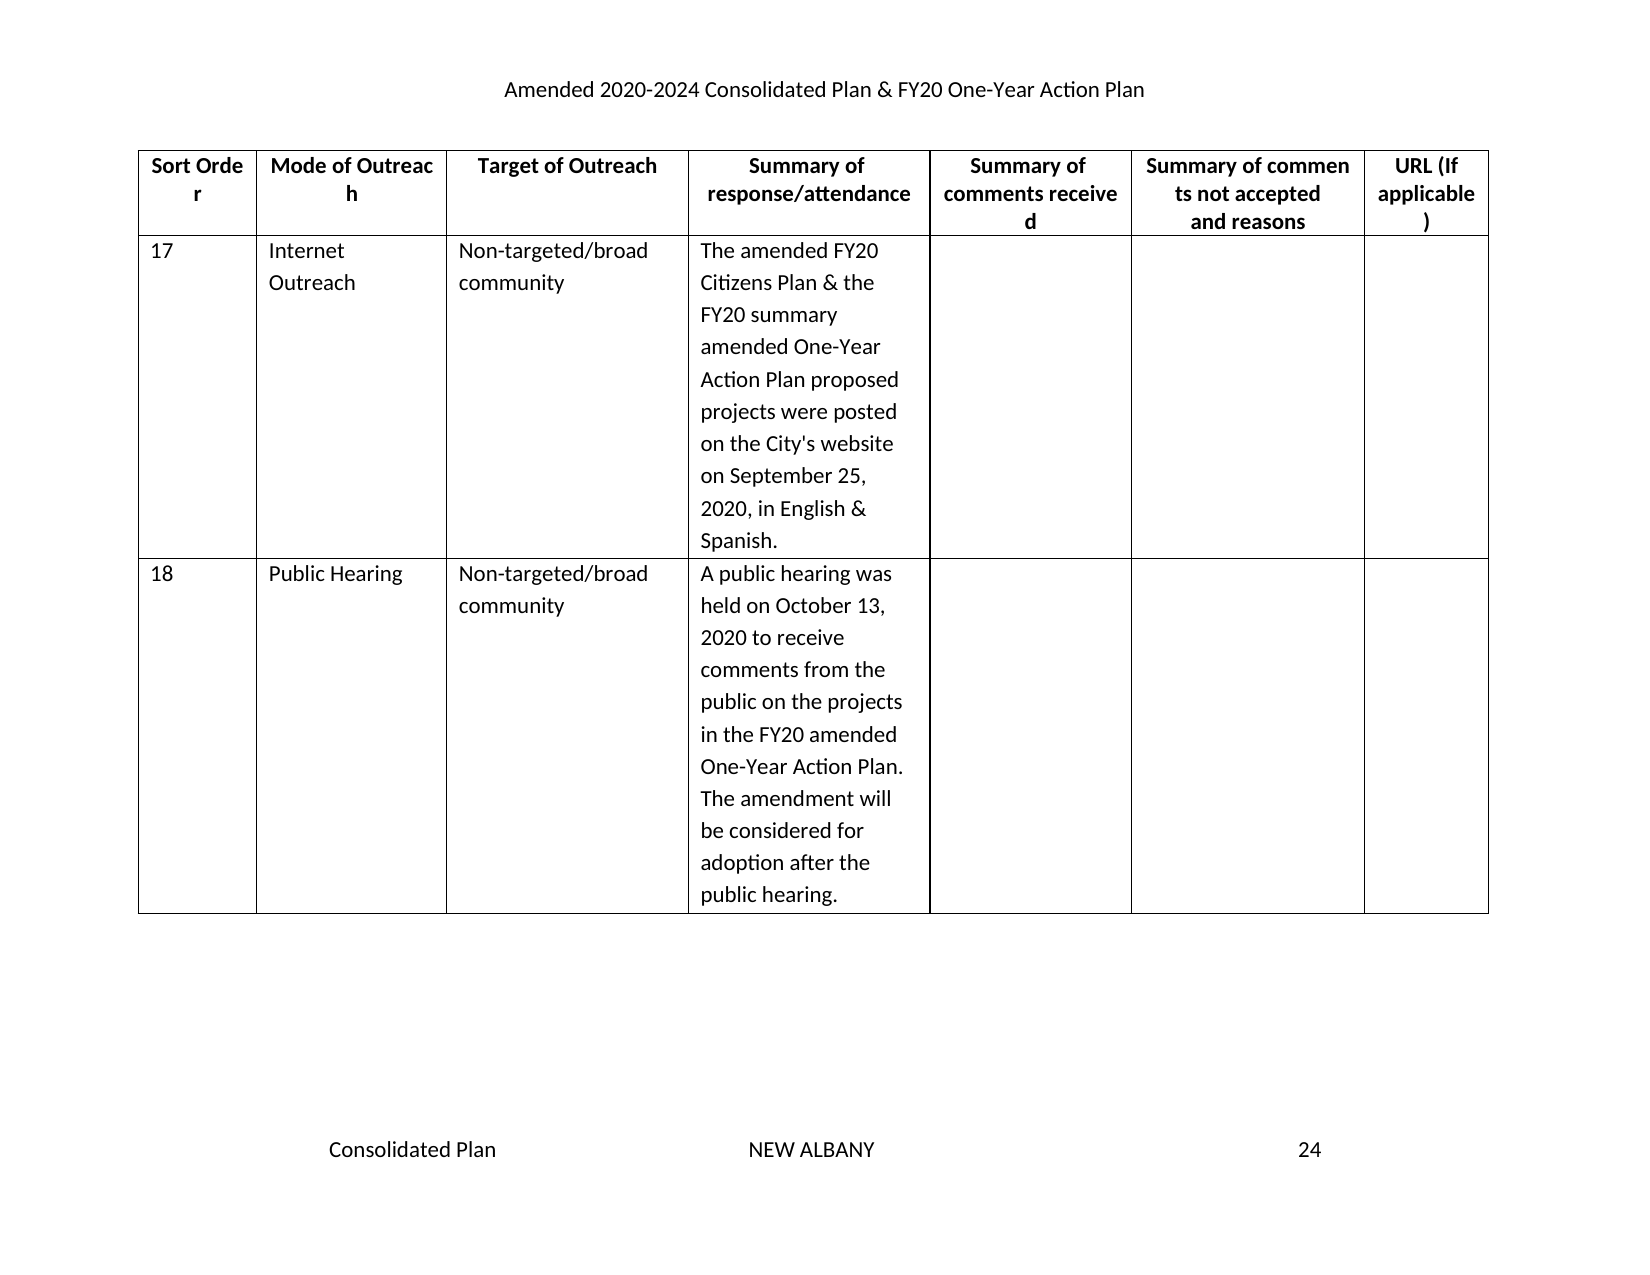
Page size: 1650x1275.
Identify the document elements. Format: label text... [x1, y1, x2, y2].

table_cell [1365, 559, 1488, 912]
table_cell [1132, 559, 1364, 912]
table_cell [931, 236, 1131, 558]
table_header Mode of Outreach [257, 151, 446, 235]
table_cell 17 [139, 236, 256, 558]
table_cell Non-targeted/broad community [447, 559, 688, 912]
table_cell The amended FY20 Citizens Plan & the FY20 summary amended One-Year Action Plan proposed projects were posted on the City's website on September 25, 2020, in English & Spanish. [689, 236, 929, 558]
table_header Summary of comments received [931, 151, 1131, 235]
table_header Summary of response/attendance [689, 151, 929, 235]
table_header Summary of comments not accepted and reasons [1132, 151, 1364, 235]
table_cell Public Hearing [257, 559, 446, 912]
table_cell [1132, 236, 1364, 558]
table_cell [1365, 236, 1488, 558]
table_cell Internet Outreach [257, 236, 446, 558]
table_header Target of Outreach [447, 151, 688, 235]
table_cell Non-targeted/broad community [447, 236, 688, 558]
table_cell A public hearing was held on October 13, 2020 to receive comments from the public on the projects in the FY20 amended One-Year Action Plan. The amendment will be considered for adoption after the public hearing. [689, 559, 929, 912]
table_header URL (If applicable) [1365, 151, 1488, 235]
table_cell 18 [139, 559, 256, 912]
table_cell [931, 559, 1131, 912]
table_header Sort Order [139, 151, 256, 235]
